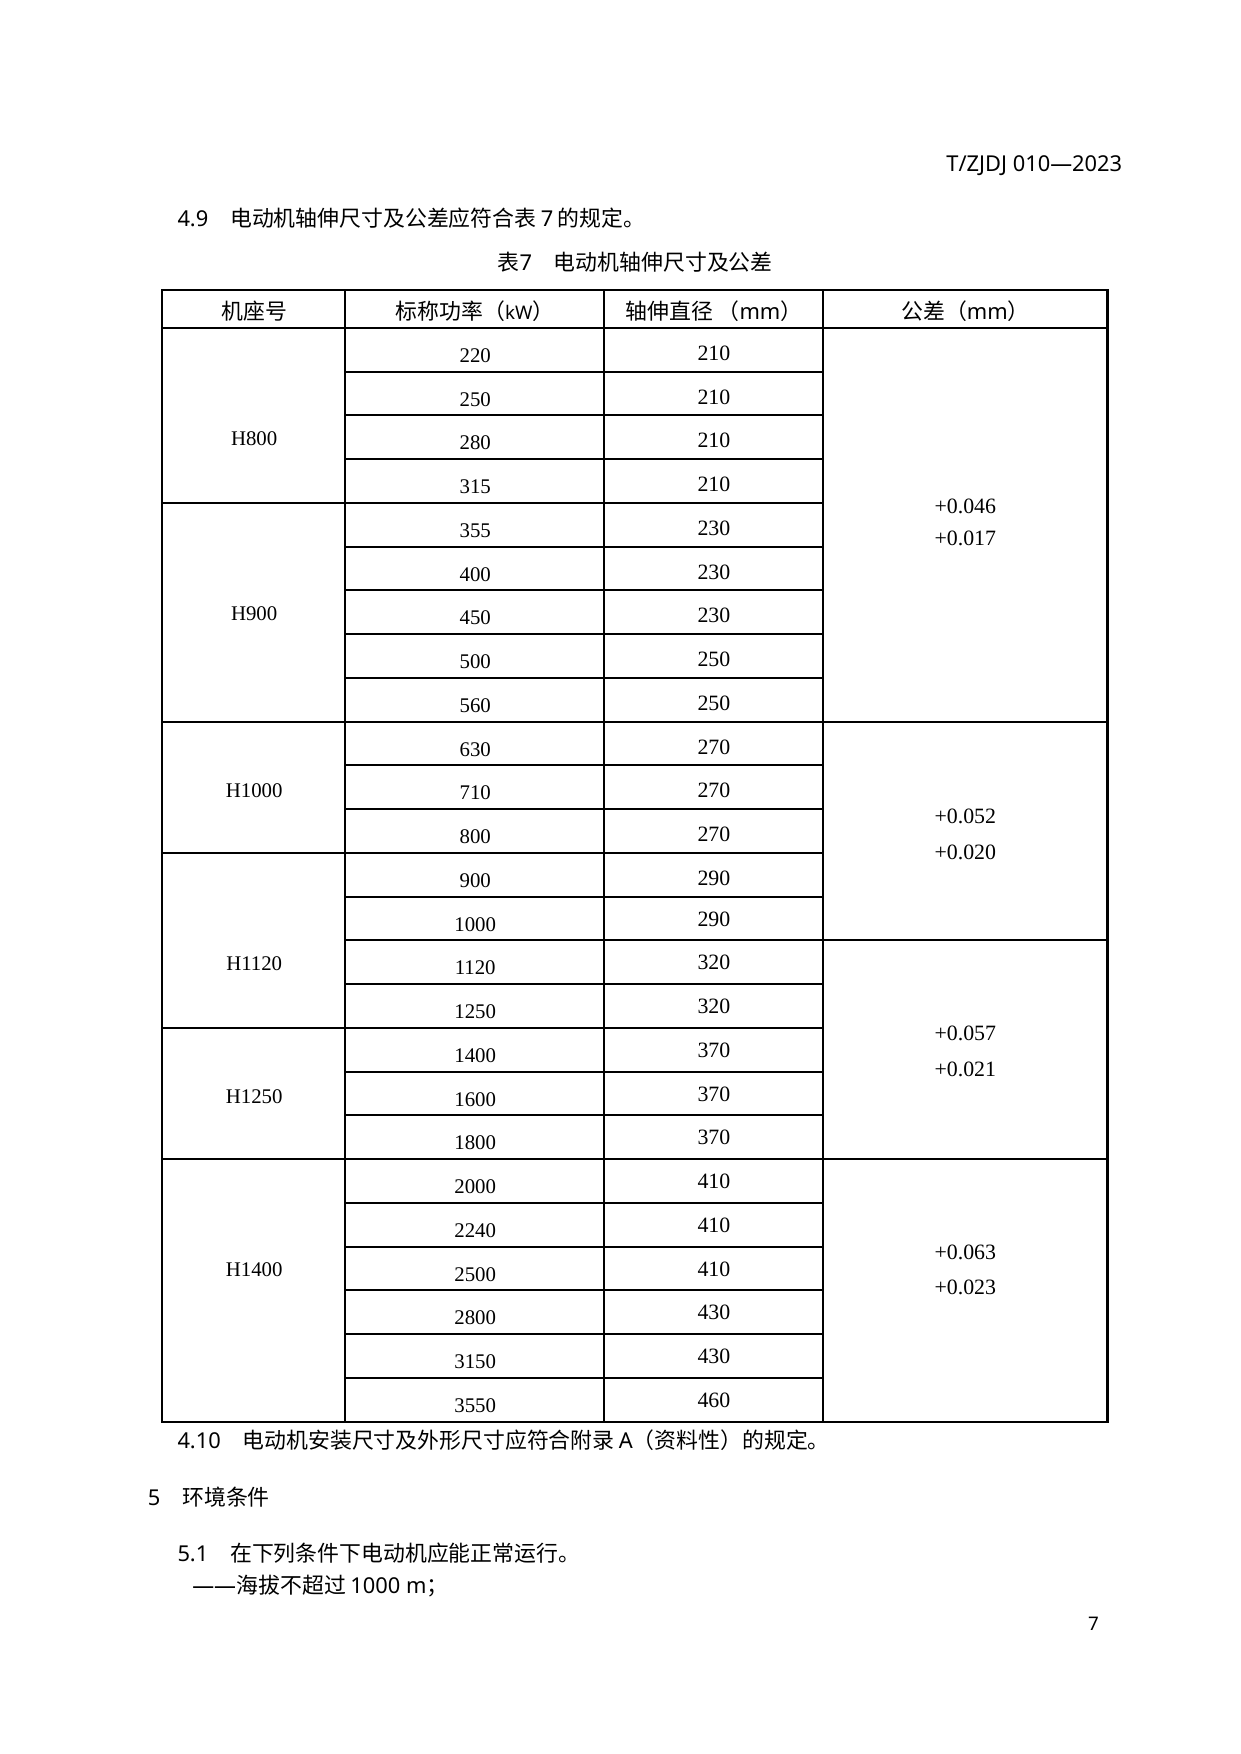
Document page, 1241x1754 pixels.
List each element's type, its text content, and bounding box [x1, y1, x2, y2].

table_cell 410 [605, 1160, 822, 1202]
table_cell 560 [346, 679, 603, 721]
table_cell 3150 [346, 1335, 603, 1377]
table_cell 3550 [346, 1379, 603, 1421]
table_cell H900 [163, 504, 344, 721]
table_cell 800 [346, 810, 603, 852]
table_cell 2500 [346, 1248, 603, 1289]
table_cell 230 [605, 591, 822, 633]
table_cell 710 [346, 766, 603, 808]
table_cell 210 [605, 373, 822, 414]
table_cell 370 [605, 1029, 822, 1071]
table_cell 1120 [346, 941, 603, 983]
table_cell 355 [346, 504, 603, 546]
table_cell H1250 [163, 1029, 344, 1158]
table_cell 270 [605, 766, 822, 808]
table_cell H1000 [163, 723, 344, 852]
table_cell 400 [346, 548, 603, 589]
table_cell 900 [346, 854, 603, 896]
table_cell 1600 [346, 1073, 603, 1114]
table_cell +0.052 +0.020 [824, 723, 1106, 939]
table_cell 320 [605, 985, 822, 1027]
table_cell 1000 [346, 898, 603, 939]
table_cell 430 [605, 1291, 822, 1333]
table_cell 410 [605, 1248, 822, 1289]
table_cell 210 [605, 416, 822, 458]
table_cell +0.057 +0.021 [824, 941, 1106, 1158]
table_cell H1400 [163, 1160, 344, 1421]
table_cell 370 [605, 1116, 822, 1158]
table_cell 1400 [346, 1029, 603, 1071]
table_cell 220 [346, 329, 603, 371]
table_cell 290 [605, 898, 822, 939]
table_header 标称功率（kW） [346, 291, 603, 327]
table_cell +0.063 +0.023 [824, 1160, 1106, 1421]
table_cell H1120 [163, 854, 344, 1027]
table_header 机座号 [163, 291, 344, 327]
table_cell 230 [605, 504, 822, 546]
table_cell 430 [605, 1335, 822, 1377]
table_cell 1800 [346, 1116, 603, 1158]
table_cell 630 [346, 723, 603, 764]
table_cell 410 [605, 1204, 822, 1246]
table_cell 250 [605, 635, 822, 677]
table_cell 250 [605, 679, 822, 721]
table_cell 460 [605, 1379, 822, 1421]
table_cell 270 [605, 810, 822, 852]
table_cell 230 [605, 548, 822, 589]
table_cell 315 [346, 460, 603, 502]
table_cell 250 [346, 373, 603, 414]
table_cell +0.046 +0.017 [824, 329, 1106, 721]
table_cell 500 [346, 635, 603, 677]
table_cell 2240 [346, 1204, 603, 1246]
table_cell 290 [605, 854, 822, 896]
text 在下列条件下电动机应能正常运行。 [177, 1536, 1122, 1568]
table_cell 270 [605, 723, 822, 764]
table_cell 1250 [346, 985, 603, 1027]
table_cell 210 [605, 329, 822, 371]
table_header 轴伸直径 （mm） [605, 291, 822, 327]
table_cell 450 [346, 591, 603, 633]
text 电动机轴伸尺寸及公差 [148, 245, 1122, 277]
text 电动机轴伸尺寸及公差应符合表7的规定。 [177, 201, 1122, 233]
table_cell 210 [605, 460, 822, 502]
text 环境条件 [148, 1479, 1122, 1511]
table_cell 320 [605, 941, 822, 983]
table_header 公差（mm） [824, 291, 1106, 327]
table_cell 280 [346, 416, 603, 458]
text 海拔不超过1000 m； [192, 1568, 1122, 1600]
table_cell 2000 [346, 1160, 603, 1202]
text 电动机安装尺寸及外形尺寸应符合附录A（资料性）的规定。 [177, 1423, 1122, 1454]
table_cell H800 [163, 329, 344, 502]
table_cell 370 [605, 1073, 822, 1114]
table_cell 2800 [346, 1291, 603, 1333]
